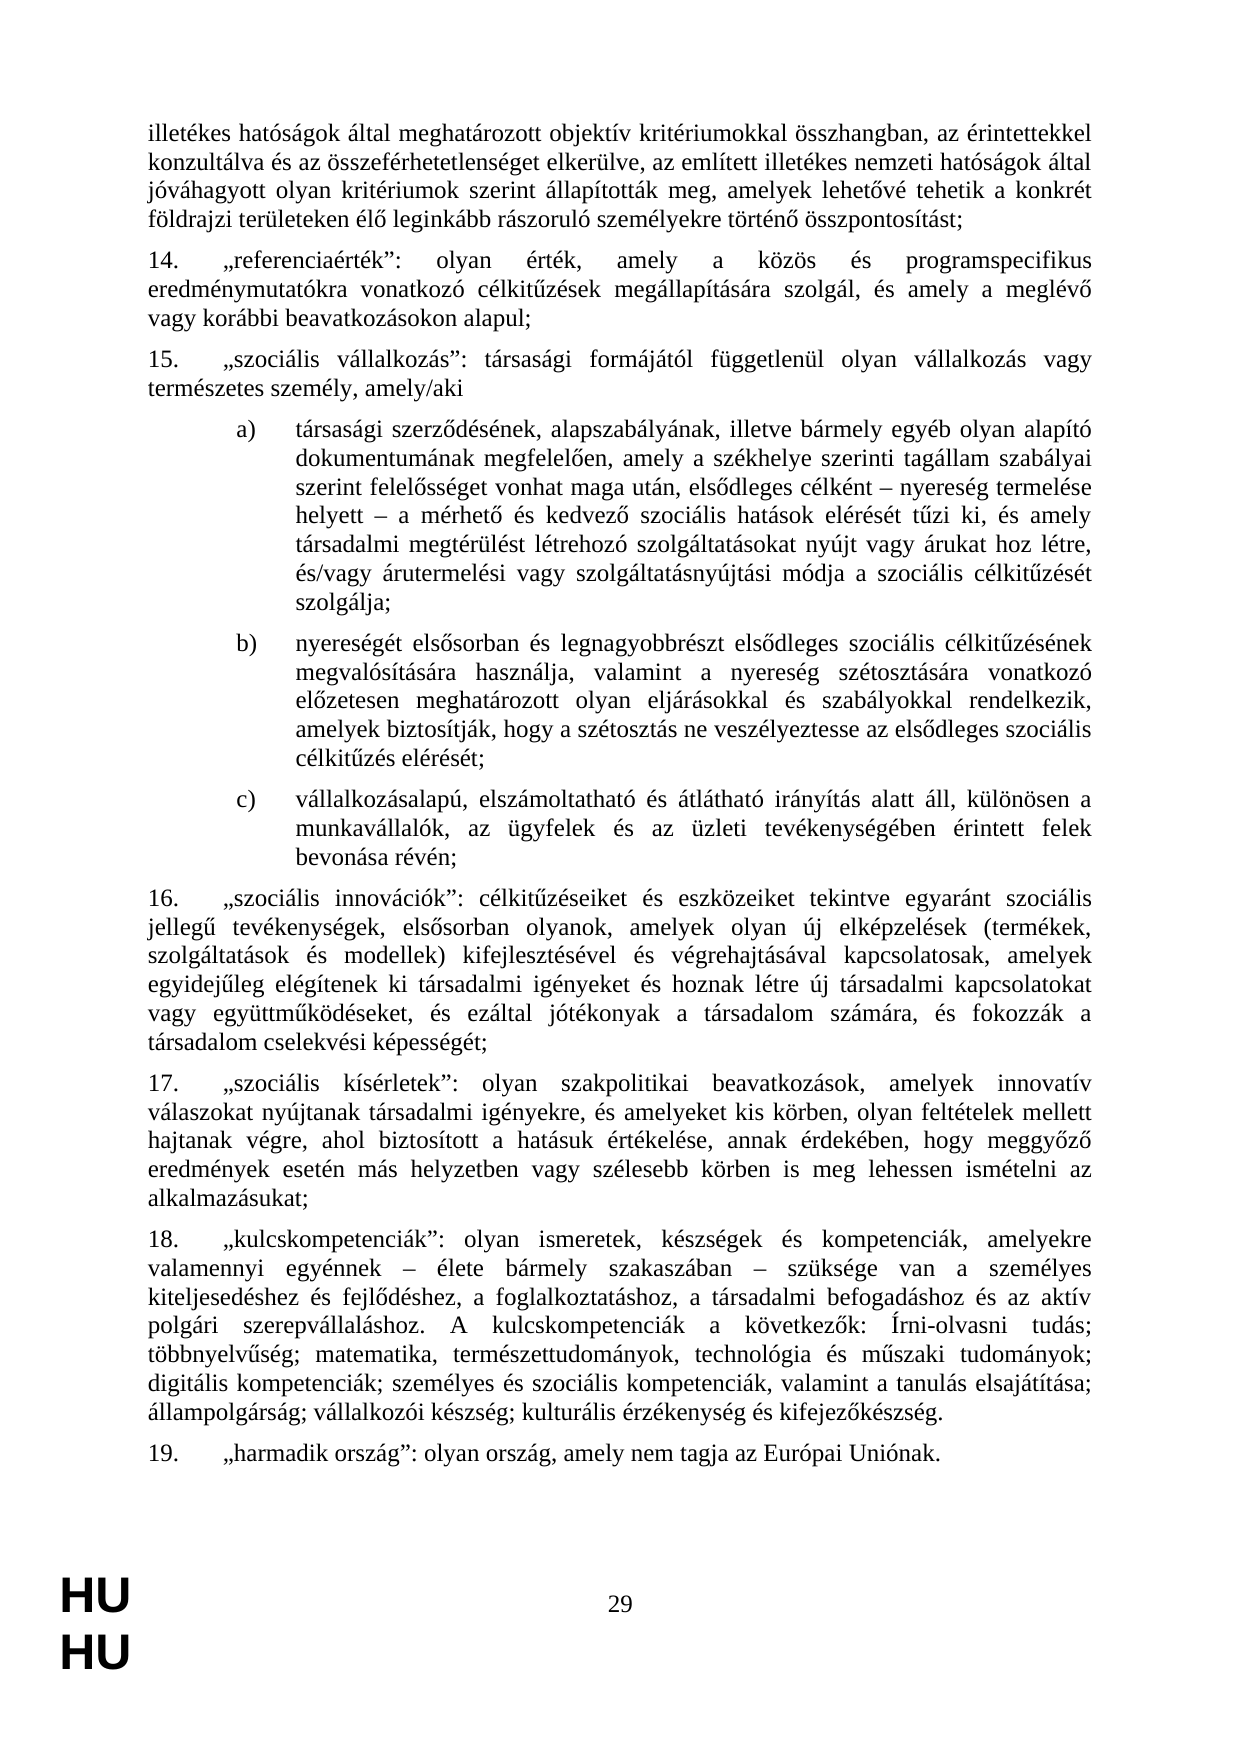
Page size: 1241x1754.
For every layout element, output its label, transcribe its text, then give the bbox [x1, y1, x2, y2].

text 18. „kulcskompetenciák”: olyan ismeretek, készségek és kompetenciák, amelyekre valamennyi egyénnek – élete bármely szakaszában – szüksége van a személyes kiteljesedéshez és fejlődéshez, a foglalkoztatáshoz, a társadalmi befogadáshoz és az aktív polgári szerepvállaláshoz. A kulcskompetenciák a következők: Írni-olvasni tudás; többnyelvűség; matematika, természettudományok, technológia és műszaki tudományok; digitális kompetenciák; személyes és szociális kompetenciák, valamint a tanulás elsajátítása; állampolgárság; vállalkozói készség; kulturális érzékenység és kifejezőkészség. [148, 1224, 1092, 1426]
text 16. „szociális innovációk”: célkitűzéseiket és eszközeiket tekintve egyaránt szociális jellegű tevékenységek, elsősorban olyanok, amelyek olyan új elképzelések (termékek, szolgáltatások és modellek) kifejlesztésével és végrehajtásával kapcsolatosak, amelyek egyidejűleg elégítenek ki társadalmi igényeket és hoznak létre új társadalmi kapcsolatokat vagy együttműködéseket, és ezáltal jótékonyak a társadalom számára, és fokozzák a társadalom cselekvési képességét; [148, 883, 1092, 1056]
text 14. „referenciaérték”: olyan érték, amely a közös és programspecifikus eredménymutatókra vonatkozó célkitűzések megállapítására szolgál, és amely a meglévő vagy korábbi beavatkozásokon alapul; [148, 246, 1092, 332]
text c) vállalkozásalapú, elszámoltatható és átlátható irányítás alatt áll, különösen a munkavállalók, az ügyfelek és az üzleti tevékenységében érintett felek bevonása révén; [236, 784, 1092, 871]
text 15. „szociális vállalkozás”: társasági formájától függetlenül olyan vállalkozás vagy természetes személy, amely/aki [148, 344, 1092, 402]
text a) társasági szerződésének, alapszabályának, illetve bármely egyéb olyan alapító dokumentumának megfelelően, amely a székhelye szerinti tagállam szabályai szerint felelősséget vonhat maga után, elsődleges célként – nyereség termelése helyett – a mérhető és kedvező szociális hatások elérését tűzi ki, és amely társadalmi megtérülést létrehozó szolgáltatásokat nyújt vagy árukat hoz létre, és/vagy árutermelési vagy szolgáltatásnyújtási módja a szociális célkitűzését szolgálja; [236, 414, 1092, 616]
text 19. „harmadik ország”: olyan ország, amely nem tagja az Európai Uniónak. [148, 1438, 1092, 1467]
text 17. „szociális kísérletek”: olyan szakpolitikai beavatkozások, amelyek innovatív válaszokat nyújtanak társadalmi igényekre, és amelyeket kis körben, olyan feltételek mellett hajtanak végre, ahol biztosított a hatásuk értékelése, annak érdekében, hogy meggyőző eredmények esetén más helyzetben vagy szélesebb körben is meg lehessen ismételni az alkalmazásukat; [148, 1068, 1092, 1212]
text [148, 118, 1092, 233]
text b) nyereségét elsősorban és legnagyobbrészt elsődleges szociális célkitűzésének megvalósítására használja, valamint a nyereség szétosztására vonatkozó előzetesen meghatározott olyan eljárásokkal és szabályokkal rendelkezik, amelyek biztosítják, hogy a szétosztás ne veszélyeztesse az elsődleges szociális célkitűzés elérését; [236, 628, 1092, 772]
